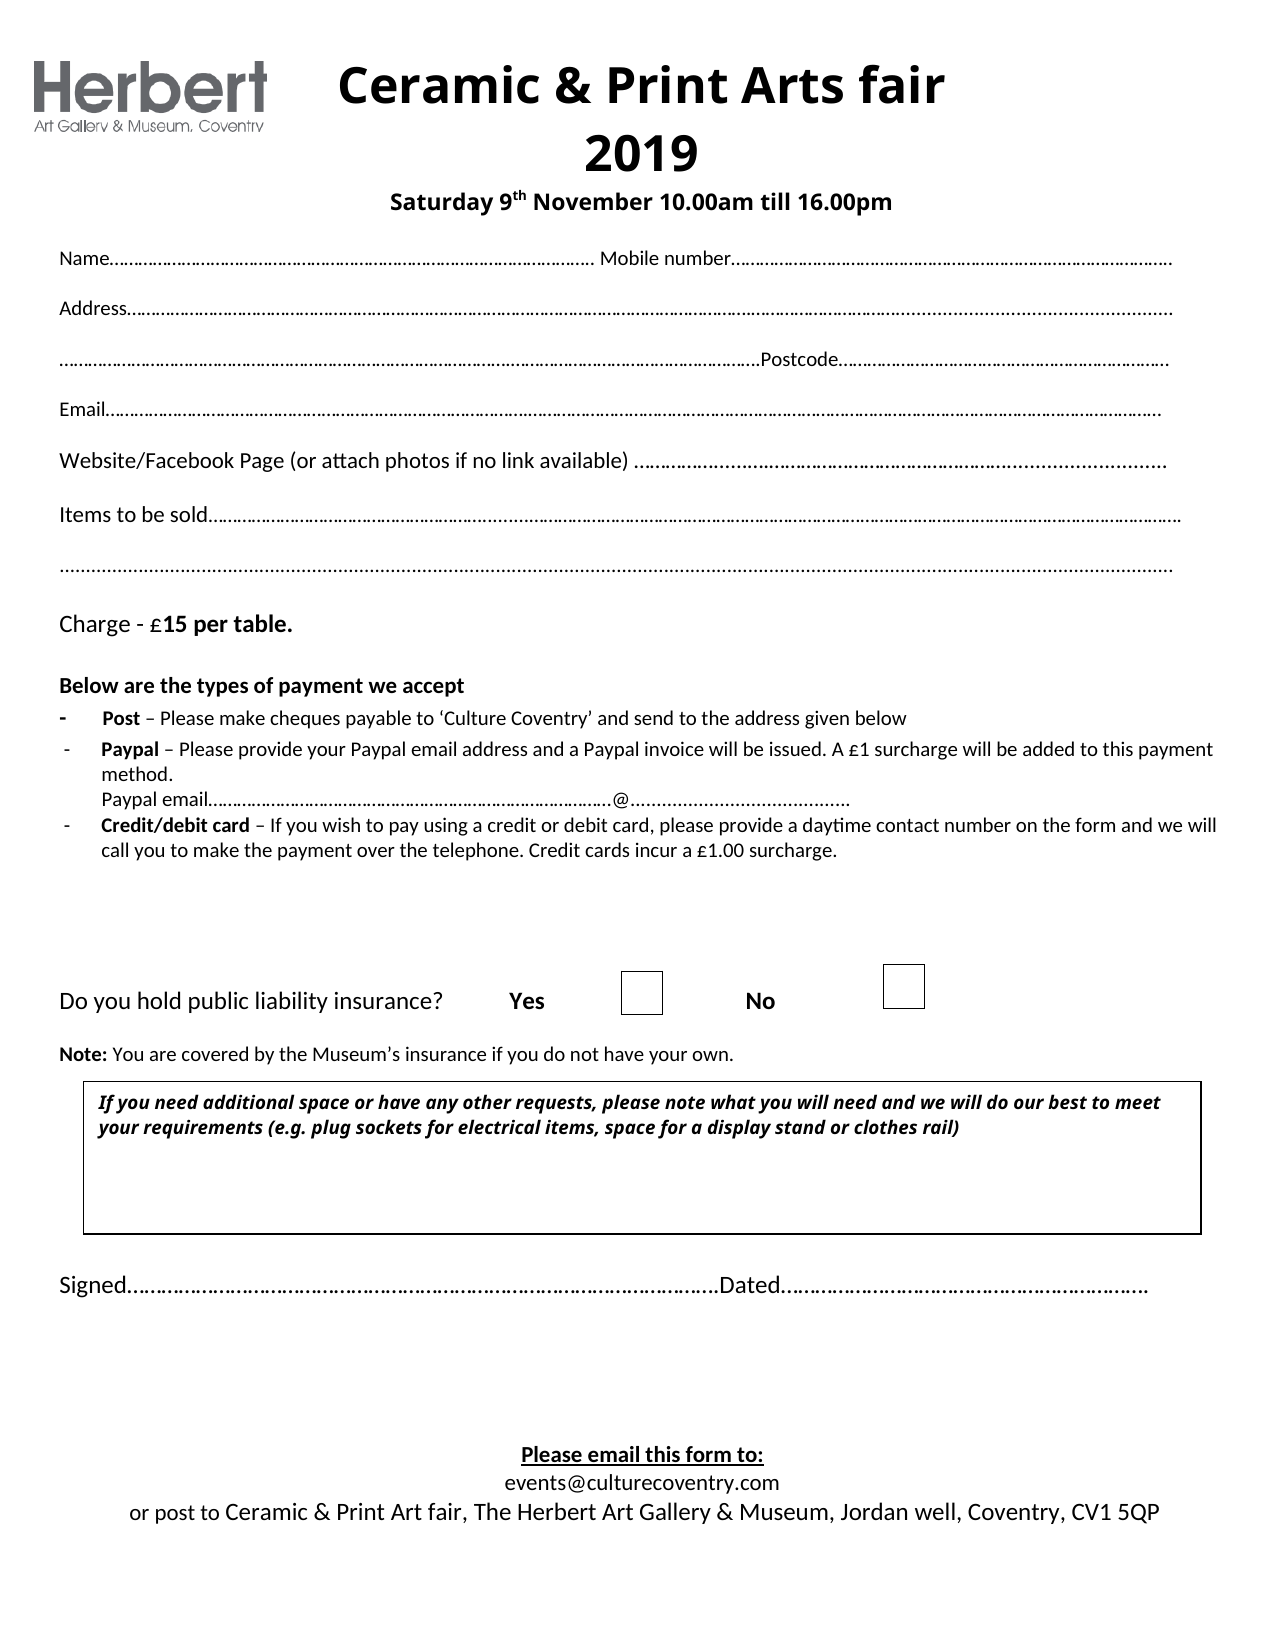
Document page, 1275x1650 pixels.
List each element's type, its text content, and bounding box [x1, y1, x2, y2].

text Below are the types of payment we accept [59, 671, 1226, 699]
text Please email this form to: [59, 1440, 1226, 1468]
list Credit/debit card – If you wish to pay using a credit or debit card, please provide a daytime contact number on the form and we will call you to make the payment over the telephone. Credit cards incur a £1.00 surcharge. [64, 812, 1226, 863]
text Signed………………………………………………………………………………………….Dated………………………………………………………. [59, 1269, 1226, 1300]
table_header [884, 965, 924, 1008]
text events@culturecoventry.com [59, 1468, 1226, 1496]
text Website/Facebook Page (or attach photos if no link available) ……………......….………………………………………............................ [59, 447, 1226, 475]
text Note: You are covered by the Museum’s insurance if you do not have your own. [59, 1041, 1226, 1066]
text - Post – Please make cheques payable to ‘Culture Coventry’ and send to the address given below [59, 703, 1226, 732]
text Email…………………………………………………………………………….…………………………………………………………………………………………………………………… [59, 396, 1226, 422]
text Name……………………………………………………………………………………….. Mobile number……………………………………………………………………………….. [59, 245, 1226, 270]
list Paypal – Please provide your Paypal email address and a Paypal invoice will be issued. A £1 surcharge will be added to this payment method. [64, 736, 1226, 787]
text Do you hold public liability insurance? Yes No [59, 985, 621, 1015]
text Do you hold public liability insurance? Yes No [663, 985, 1226, 1015]
text Paypal email…………………………………………………………………………@.......................................... [59, 787, 1226, 812]
text Items to be sold………………………………………………….........………………………………………………………………………………………………………………………. [59, 500, 1226, 528]
text Charge - £15 per table. [59, 609, 1226, 639]
text Address………………………………………………………………………………………………………………….…………………………..................................................... [59, 295, 1226, 321]
table_header [622, 972, 662, 1014]
text .................................................................................................................................................................................................................... [59, 553, 1226, 578]
text or post to Ceramic & Print Art fair, The Herbert Art Gallery & Museum, Jordan well, Coventry, CV1 5QP [59, 1496, 1226, 1527]
text ………………………………………………………………………………….…………………………………………….Postcode…………………………………………………………… [59, 346, 1226, 371]
